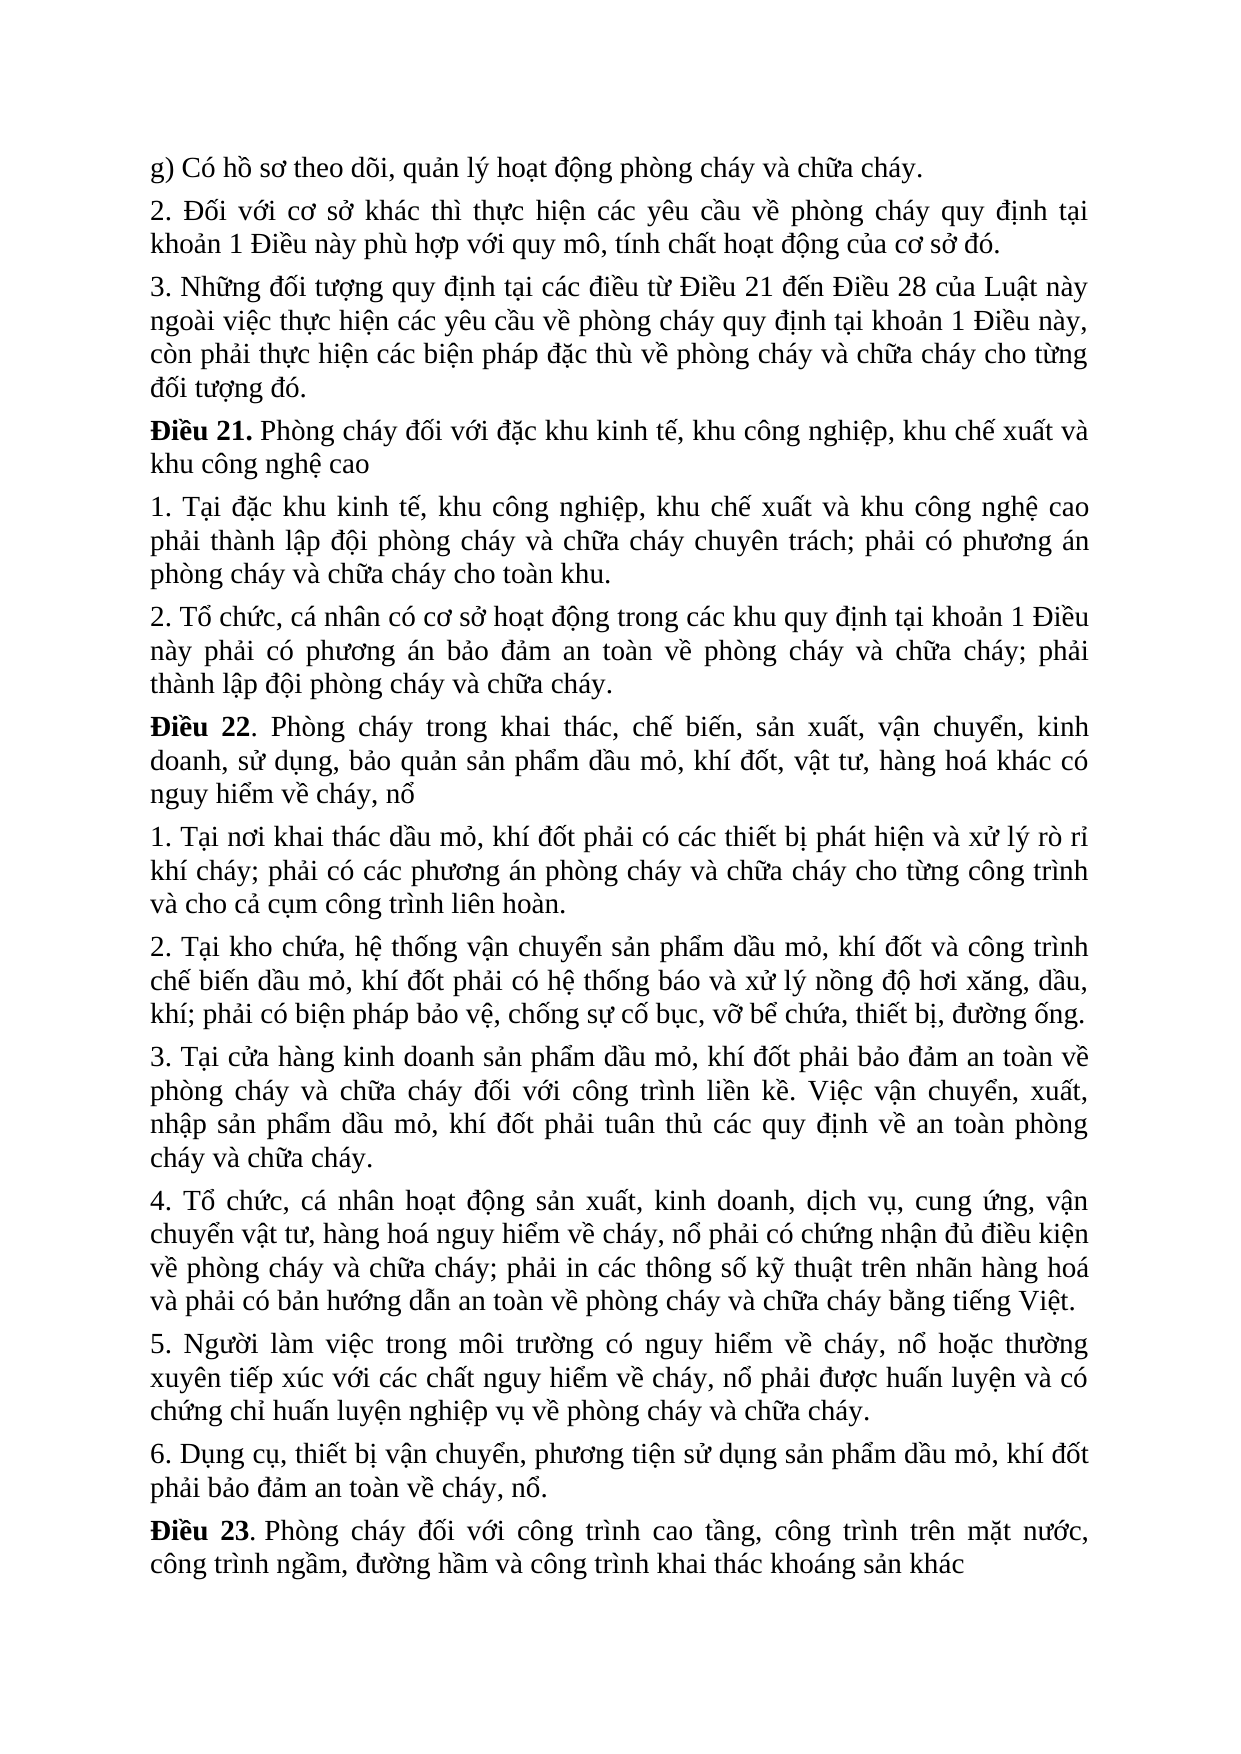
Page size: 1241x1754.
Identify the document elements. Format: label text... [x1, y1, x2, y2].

text 6. Dụng cụ, thiết bị vận chuyển, phương tiện sử dụng sản phẩm dầu mỏ, khí đốt phải bảo đảm an toàn về cháy, nổ. [150, 1436, 1090, 1503]
text 1. Tại đặc khu kinh tế, khu công nghiệp, khu chế xuất và khu công nghệ cao phải thành lập đội phòng cháy và chữa cháy chuyên trách; phải có phương án phòng cháy và chữa cháy cho toàn khu. [150, 489, 1090, 590]
text 1. Tại nơi khai thác dầu mỏ, khí đốt phải có các thiết bị phát hiện và xử lý rò rỉ khí cháy; phải có các phương án phòng cháy và chữa cháy cho từng công trình và cho cả cụm công trình liên hoàn. [150, 819, 1090, 920]
text 3. Tại cửa hàng kinh doanh sản phẩm dầu mỏ, khí đốt phải bảo đảm an toàn về phòng cháy và chữa cháy đối với công trình liền kề. Việc vận chuyển, xuất, nhập sản phẩm dầu mỏ, khí đốt phải tuân thủ các quy định về an toàn phòng cháy và chữa cháy. [150, 1039, 1090, 1173]
text g) Có hồ sơ theo dõi, quản lý hoạt động phòng cháy và chữa cháy. [150, 150, 1090, 183]
text 4. Tổ chức, cá nhân hoạt động sản xuất, kinh doanh, dịch vụ, cung ứng, vận chuyển vật tư, hàng hoá nguy hiểm về cháy, nổ phải có chứng nhận đủ điều kiện về phòng cháy và chữa cháy; phải in các thông số kỹ thuật trên nhãn hàng hoá và phải có bản hướng dẫn an toàn về phòng cháy và chữa cháy bằng tiếng Việt. [150, 1183, 1090, 1317]
text 2. Đối với cơ sở khác thì thực hiện các yêu cầu về phòng cháy quy định tại khoản 1 Điều này phù hợp với quy mô, tính chất hoạt động của cơ sở đó. [150, 193, 1090, 260]
text 2. Tại kho chứa, hệ thống vận chuyển sản phẩm dầu mỏ, khí đốt và công trình chế biến dầu mỏ, khí đốt phải có hệ thống báo và xử lý nồng độ hơi xăng, dầu, khí; phải có biện pháp bảo vệ, chống sự cố bục, vỡ bể chứa, thiết bị, đường ống. [150, 929, 1090, 1030]
text 3. Những đối tượng quy định tại các điều từ Điều 21 đến Điều 28 của Luật này ngoài việc thực hiện các yêu cầu về phòng cháy quy định tại khoản 1 Điều này, còn phải thực hiện các biện pháp đặc thù về phòng cháy và chữa cháy cho từng đối tượng đó. [150, 269, 1090, 403]
text 5. Người làm việc trong môi trường có nguy hiểm về cháy, nổ hoặc thường xuyên tiếp xúc với các chất nguy hiểm về cháy, nổ phải được huấn luyện và có chứng chỉ huấn luyện nghiệp vụ về phòng cháy và chữa cháy. [150, 1326, 1090, 1427]
text Điều 23. Phòng cháy đối với công trình cao tầng, công trình trên mặt nước, công trình ngầm, đường hầm và công trình khai thác khoáng sản khác [150, 1513, 1090, 1580]
text Điều 22. Phòng cháy trong khai thác, chế biến, sản xuất, vận chuyển, kinh doanh, sử dụng, bảo quản sản phẩm dầu mỏ, khí đốt, vật tư, hàng hoá khác có nguy hiểm về cháy, nổ [150, 709, 1090, 810]
text Điều 21. Phòng cháy đối với đặc khu kinh tế, khu công nghiệp, khu chế xuất và khu công nghệ cao [150, 413, 1090, 480]
text 2. Tổ chức, cá nhân có cơ sở hoạt động trong các khu quy định tại khoản 1 Điều này phải có phương án bảo đảm an toàn về phòng cháy và chữa cháy; phải thành lập đội phòng cháy và chữa cháy. [150, 599, 1090, 700]
